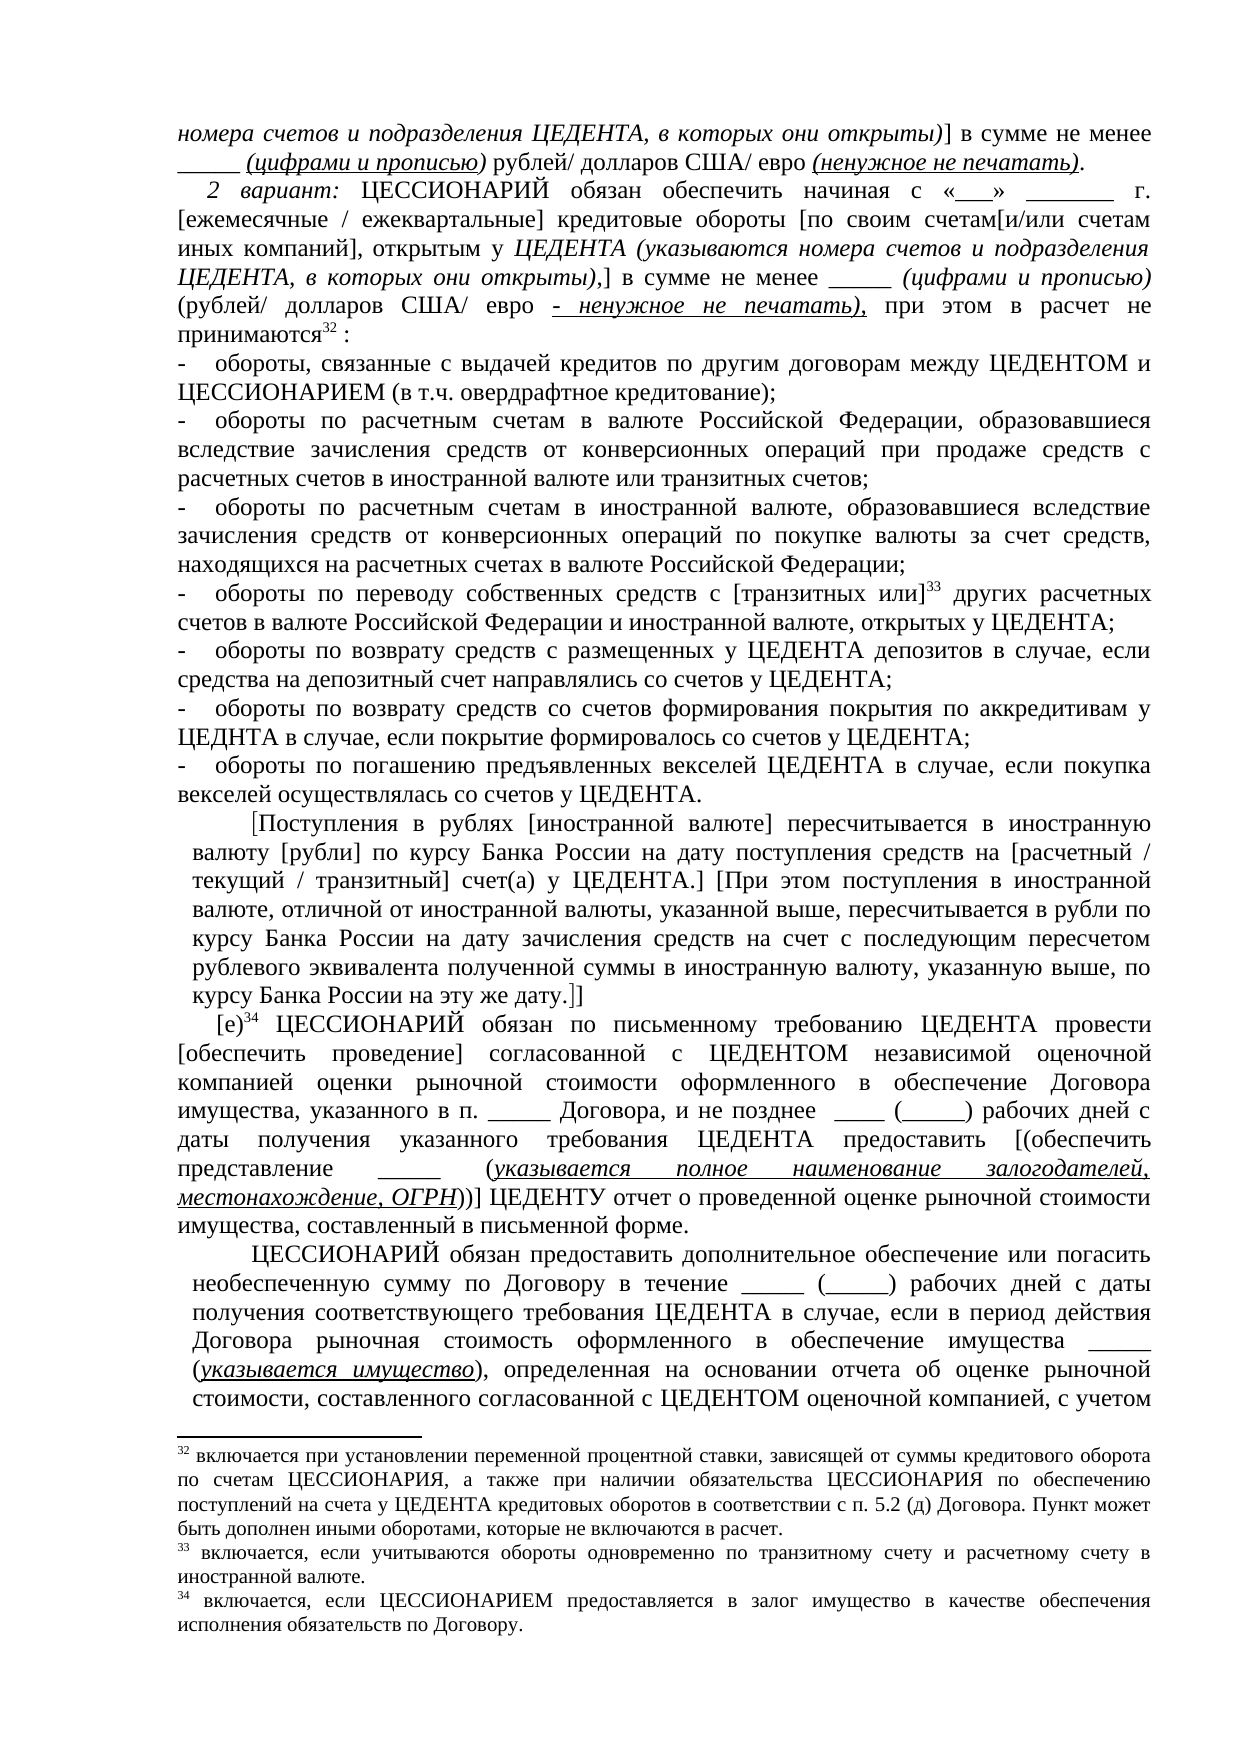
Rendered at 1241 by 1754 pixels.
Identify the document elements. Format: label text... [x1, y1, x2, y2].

list обороты по расчетным счетам в иностранной валюте, образовавшиеся вследствие зачисления средств от конверсионных операций по покупке валюты за счет средств, находящихся на расчетных счетах в валюте Российской Федерации; [177, 492, 1152, 578]
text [177, 118, 1152, 176]
list обороты по возврату средств со счетов формирования покрытия по аккредитивам у ЦЕДНТА в случае, если покрытие формировалось со счетов у ЦЕДЕНТА; [177, 693, 1152, 751]
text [192, 1239, 1152, 1412]
list обороты по переводу собственных средств с [транзитных или] других расчетных счетов в валюте Российской Федерации и иностранной валюте, открытых у ЦЕДЕНТА; [177, 578, 1152, 636]
list обороты по возврату средств с размещенных у ЦЕДЕНТА депозитов в случае, если средства на депозитный счет направлялись со счетов у ЦЕДЕНТА; [177, 636, 1152, 693]
text [е) ЦЕССИОНАРИЙ обязан по письменному требованию ЦЕДЕНТА провести [обеспечить проведение] согласованной с ЦЕДЕНТОМ независимой оценочной компанией оценки рыночной стоимости оформленного в обеспечение Договора имущества, указанного в п. _____ Договора, и не позднее ____ (_____) рабочих дней с даты получения указанного требования ЦЕДЕНТА предоставить [(обеспечить представление _____ (указывается полное наименование залогодателей, местонахождение, ОГРН))] ЦЕДЕНТУ отчет о проведенной оценке рыночной стоимости имущества, составленный в письменной форме. [177, 1009, 1152, 1239]
text 2 вариант: ЦЕССИОНАРИЙ обязан обеспечить начиная с «___» _______ г. [ежемесячные / ежеквартальные] кредитовые обороты [по своим счетам[и/или счетам иных компаний], открытым у ЦЕДЕНТА (указываются номера счетов и подразделения ЦЕДЕНТА, в которых они открыты),] в сумме не менее _____ (цифрами и прописью) (рублей/ долларов США/ евро - ненужное не печатать), при этом в расчет не принимаются : [177, 176, 1152, 348]
list обороты по погашению предъявленных векселей ЦЕДЕНТА в случае, если покупка векселей осуществлялась со счетов у ЦЕДЕНТА. [177, 751, 1152, 808]
text Поступления в рублях [иностранной валюте] пересчитывается в иностранную валюту [рубли] по курсу Банка России на дату поступления средств на [расчетный / текущий / транзитный] счет(а) у ЦЕДЕНТА.] [При этом поступления в иностранной валюте, отличной от иностранной валюты, указанной выше, пересчитывается в рубли по курсу Банка России на дату зачисления средств на счет с последующим пересчетом рублевого эквивалента полученной суммы в иностранную валюту, указанную выше, по курсу Банка России на эту же дату.] [192, 808, 1152, 1009]
list обороты по расчетным счетам в валюте Российской Федерации, образовавшиеся вследствие зачисления средств от конверсионных операций при продаже средств с расчетных счетов в иностранной валюте или транзитных счетов; [177, 406, 1152, 492]
list обороты, связанные с выдачей кредитов по другим договорам между ЦЕДЕНТОМ и ЦЕССИОНАРИЕМ (в т.ч. овердрафтное кредитование); [177, 348, 1152, 406]
